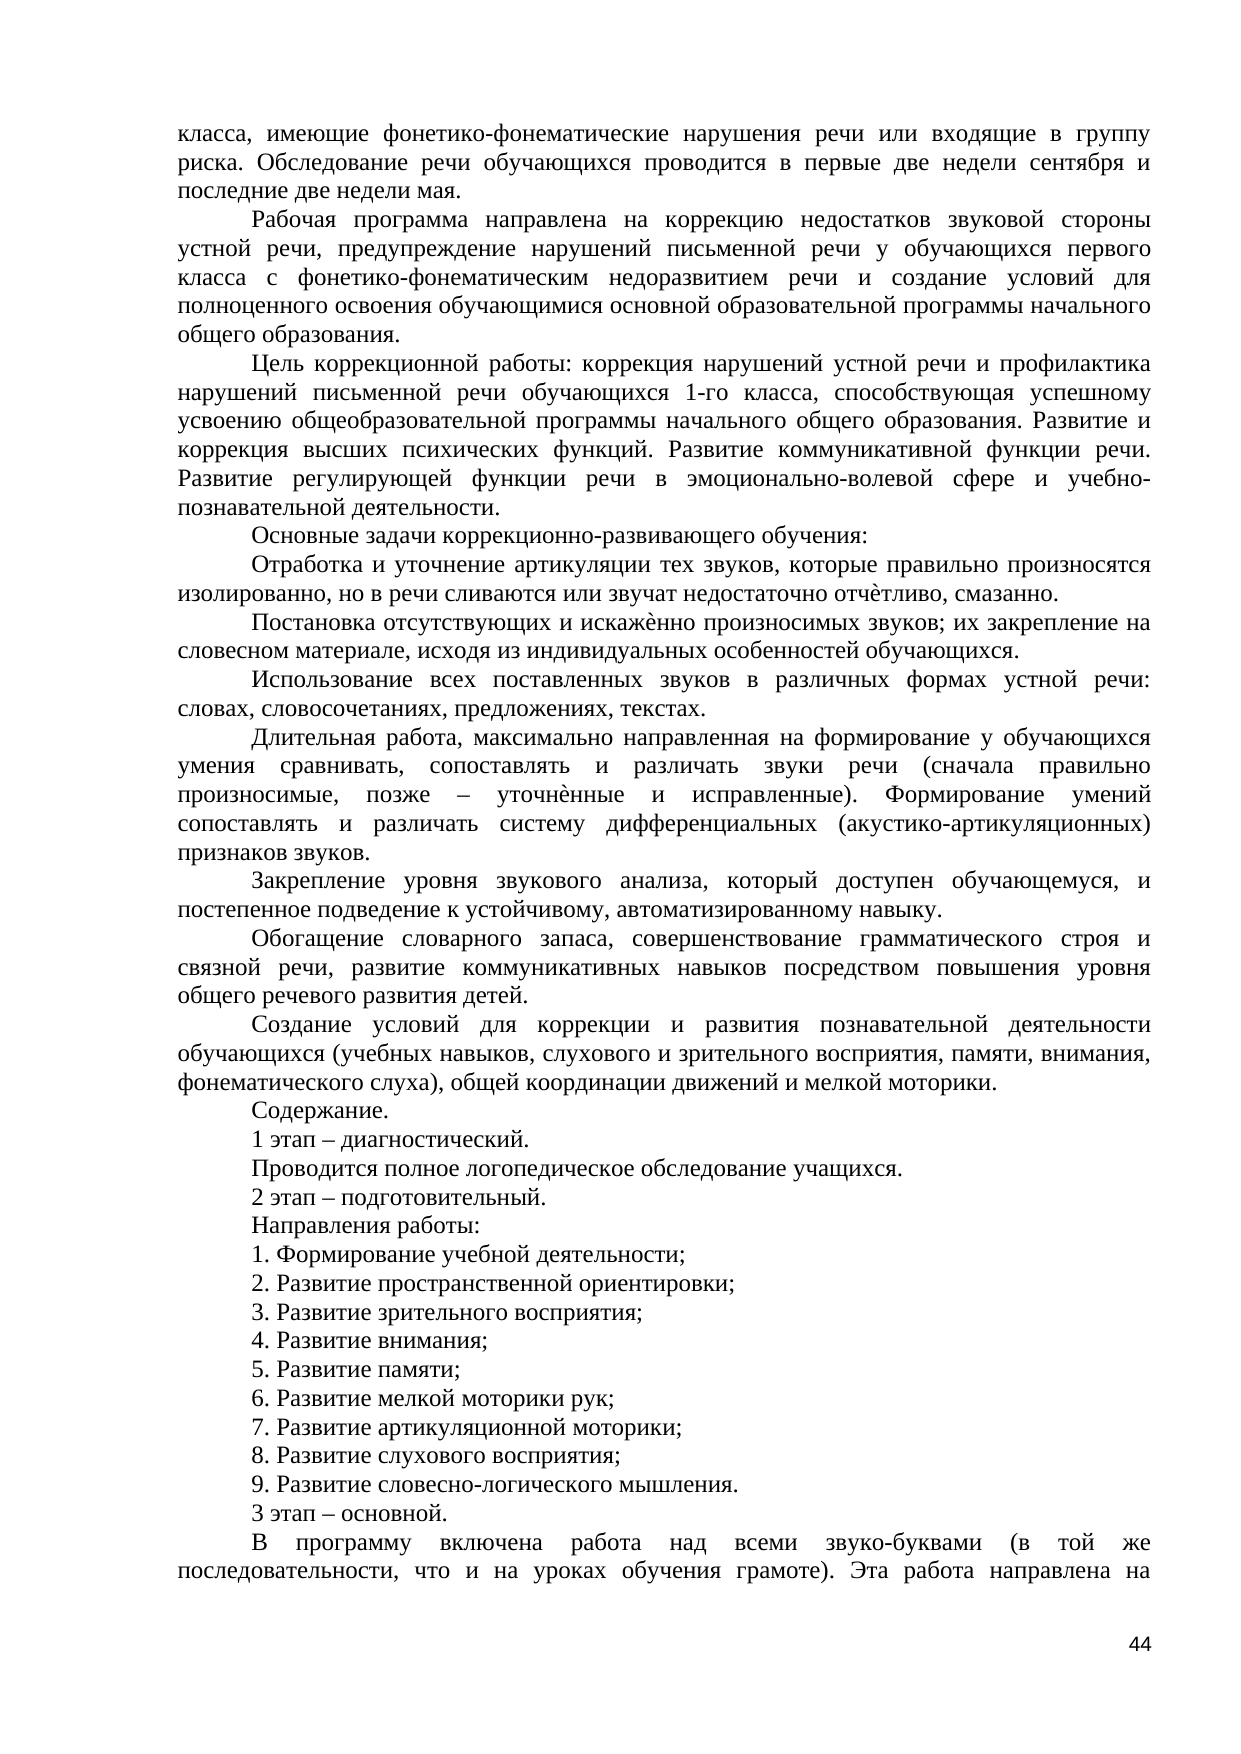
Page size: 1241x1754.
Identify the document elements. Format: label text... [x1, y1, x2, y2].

text 7. Развитие артикуляционной моторики; [177, 1412, 1152, 1441]
text 1. Формирование учебной деятельности; [177, 1239, 1152, 1268]
text Направления работы: [177, 1211, 1152, 1239]
text Постановка отсутствующих и искажѐнно произносимых звуков; их закрепление на словесном материале, исходя из индивидуальных особенностей обучающихся. [177, 607, 1152, 664]
text Проводится полное логопедическое обследование учащихся. [177, 1153, 1152, 1182]
text Закрепление уровня звукового анализа, который доступен обучающемуся, и постепенное подведение к устойчивому, автоматизированному навыку. [177, 866, 1152, 923]
text 8. Развитие слухового восприятия; [177, 1441, 1152, 1469]
text 4. Развитие внимания; [177, 1326, 1152, 1354]
text 1 этап – диагностический. [177, 1124, 1152, 1153]
text 6. Развитие мелкой моторики рук; [177, 1383, 1152, 1412]
text 2. Развитие пространственной ориентировки; [177, 1268, 1152, 1297]
text 9. Развитие словесно-логического мышления. [177, 1469, 1152, 1498]
text Цель коррекционной работы: коррекция нарушений устной речи и профилактика нарушений письменной речи обучающихся 1-го класса, способствующая успешному усвоению общеобразовательной программы начального общего образования. Развитие и коррекция высших психических функций. Развитие коммуникативной функции речи. Развитие регулирующей функции речи в эмоционально-волевой сфере и учебно-познавательной деятельности. [177, 348, 1152, 521]
text Основные задачи коррекционно-развивающего обучения: [177, 521, 1152, 549]
text 3 этап – основной. [177, 1498, 1152, 1527]
text 3. Развитие зрительного восприятия; [177, 1297, 1152, 1326]
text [177, 1527, 1152, 1584]
text 5. Развитие памяти; [177, 1354, 1152, 1383]
text Создание условий для коррекции и развития познавательной деятельности обучающихся (учебных навыков, слухового и зрительного восприятия, памяти, внимания, фонематического слуха), общей координации движений и мелкой моторики. [177, 1009, 1152, 1096]
text Использование всех поставленных звуков в различных формах устной речи: словах, словосочетаниях, предложениях, текстах. [177, 664, 1152, 722]
text Рабочая программа направлена на коррекцию недостатков звуковой стороны устной речи, предупреждение нарушений письменной речи у обучающихся первого класса с фонетико-фонематическим недоразвитием речи и создание условий для полноценного освоения обучающимися основной образовательной программы начального общего образования. [177, 204, 1152, 348]
text 2 этап – подготовительный. [177, 1182, 1152, 1211]
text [177, 118, 1152, 204]
text Содержание. [177, 1096, 1152, 1124]
text Отработка и уточнение артикуляции тех звуков, которые правильно произносятся изолированно, но в речи сливаются или звучат недостаточно отчѐтливо, смазанно. [177, 549, 1152, 607]
text Обогащение словарного запаса, совершенствование грамматического строя и связной речи, развитие коммуникативных навыков посредством повышения уровня общего речевого развития детей. [177, 923, 1152, 1009]
text Длительная работа, максимально направленная на формирование у обучающихся умения сравнивать, сопоставлять и различать звуки речи (сначала правильно произносимые, позже – уточнѐнные и исправленные). Формирование умений сопоставлять и различать систему дифференциальных (акустико-артикуляционных) признаков звуков. [177, 722, 1152, 866]
